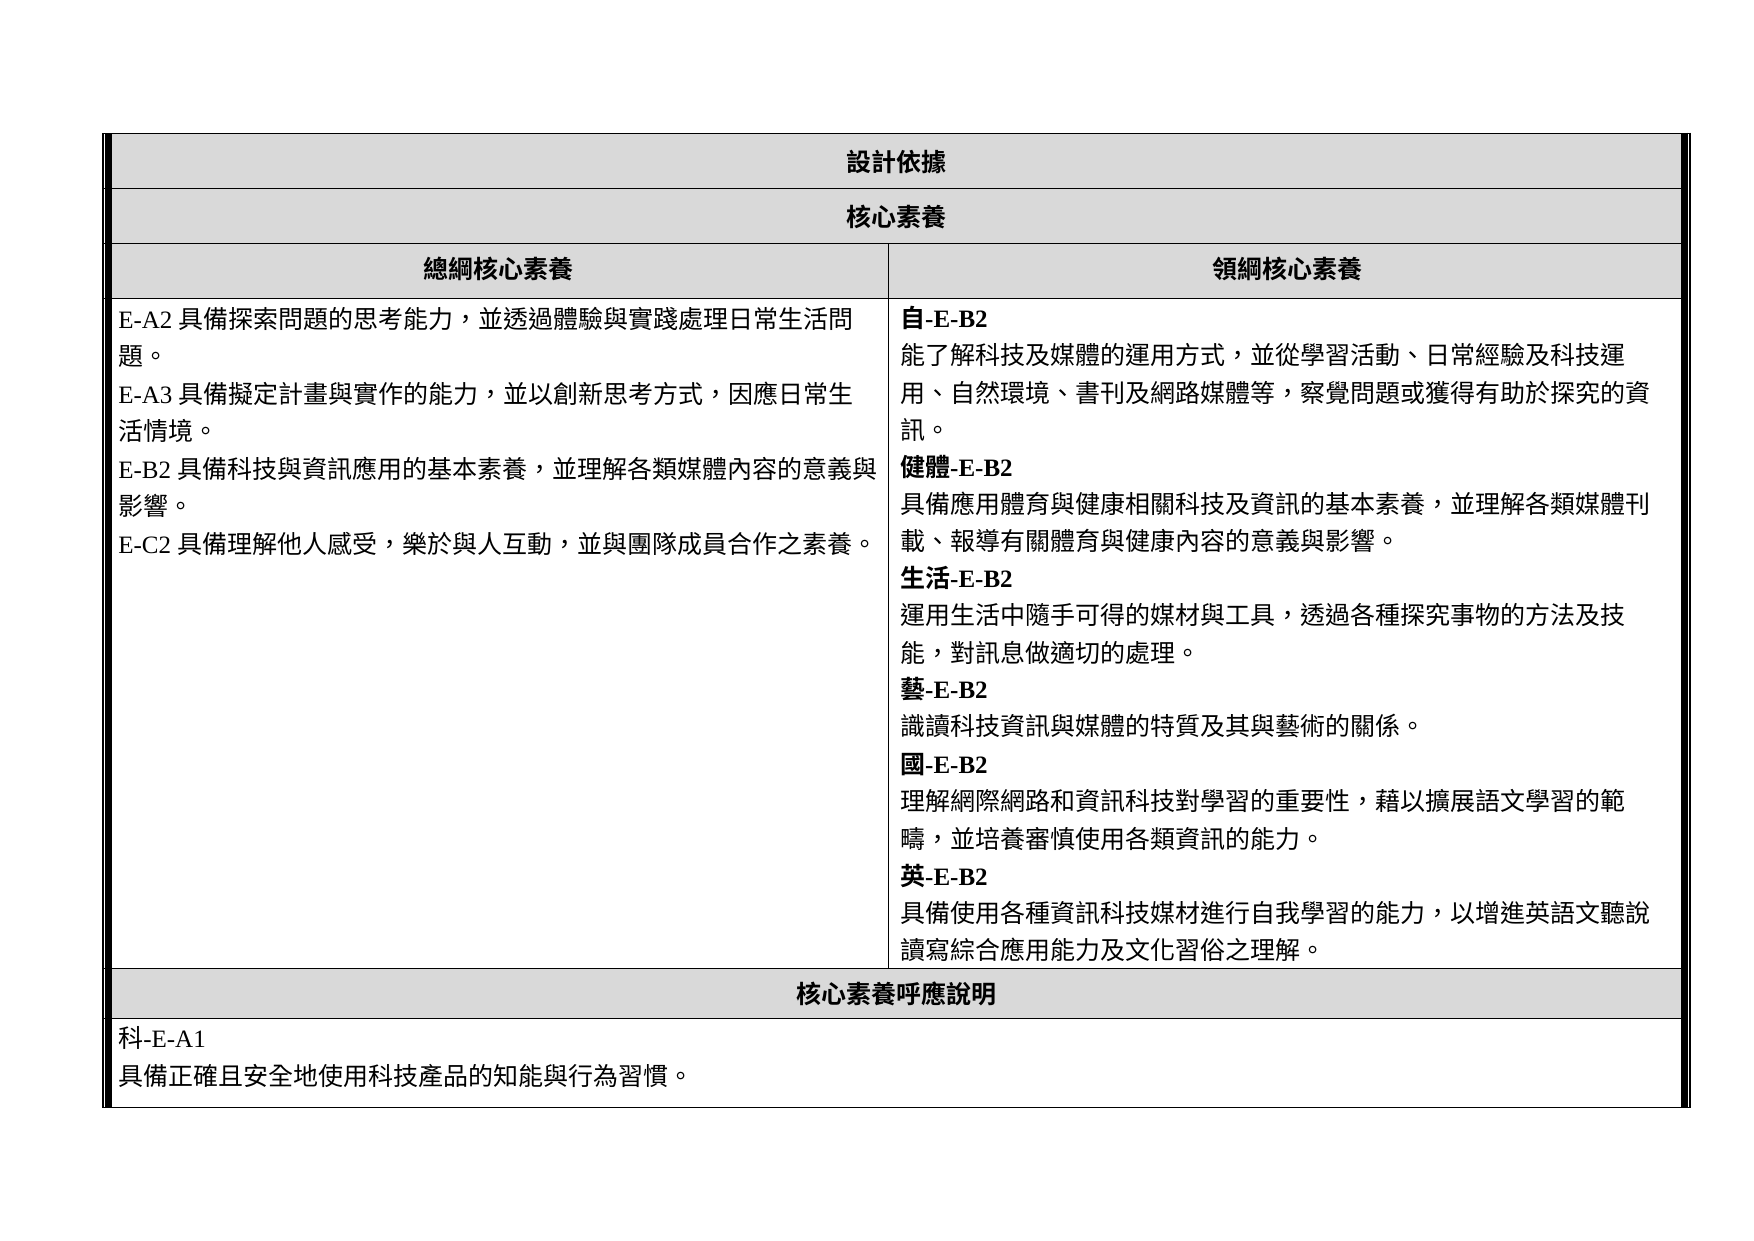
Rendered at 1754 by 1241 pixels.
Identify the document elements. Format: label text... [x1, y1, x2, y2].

table_cell 總綱核心素養 [112, 244, 888, 298]
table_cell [112, 1019, 1681, 1107]
table_cell 設計依據 [112, 134, 1681, 188]
table_cell 自-E-B2 能了解科技及媒體的運用方式，並從學習活動、日常經驗及科技運用、自然環境、書刊及網路媒體等，察覺問題或獲得有助於探究的資訊。 健體-E-B2 具備應用體育與健康相關科技及資訊的基本素養，並理解各類媒體刊載、報導有關體育與健康內容的意義與影響。 生活-E-B2 運用生活中隨手可得的媒材與工具，透過各種探究事物的方法及技能，對訊息做適切的處理。 藝-E-B2 識讀科技資訊與媒體的特質及其與藝術的關係。 國-E-B2 理解網際網路和資訊科技對學習的重要性，藉以擴展語文學習的範疇，並培養審慎使用各類資訊的能力。 英-E-B2 具備使用各種資訊科技媒材進行自我學習的能力，以增進英語文聽說讀寫綜合應用能力及文化習俗之理解。 [889, 299, 1681, 967]
table_cell 領綱核心素養 [889, 244, 1681, 298]
table_cell 核心素養呼應說明 [112, 969, 1681, 1018]
table_cell 核心素養 [112, 189, 1681, 243]
table_cell E-A2 具備探索問題的思考能力，並透過體驗與實踐處理日常生活問題。 E-A3 具備擬定計畫與實作的能力，並以創新思考方式，因應日常生活情境。 E-B2 具備科技與資訊應用的基本素養，並理解各類媒體內容的意義與影響。 E-C2 具備理解他人感受，樂於與人互動，並與團隊成員合作之素養。 [112, 299, 888, 967]
